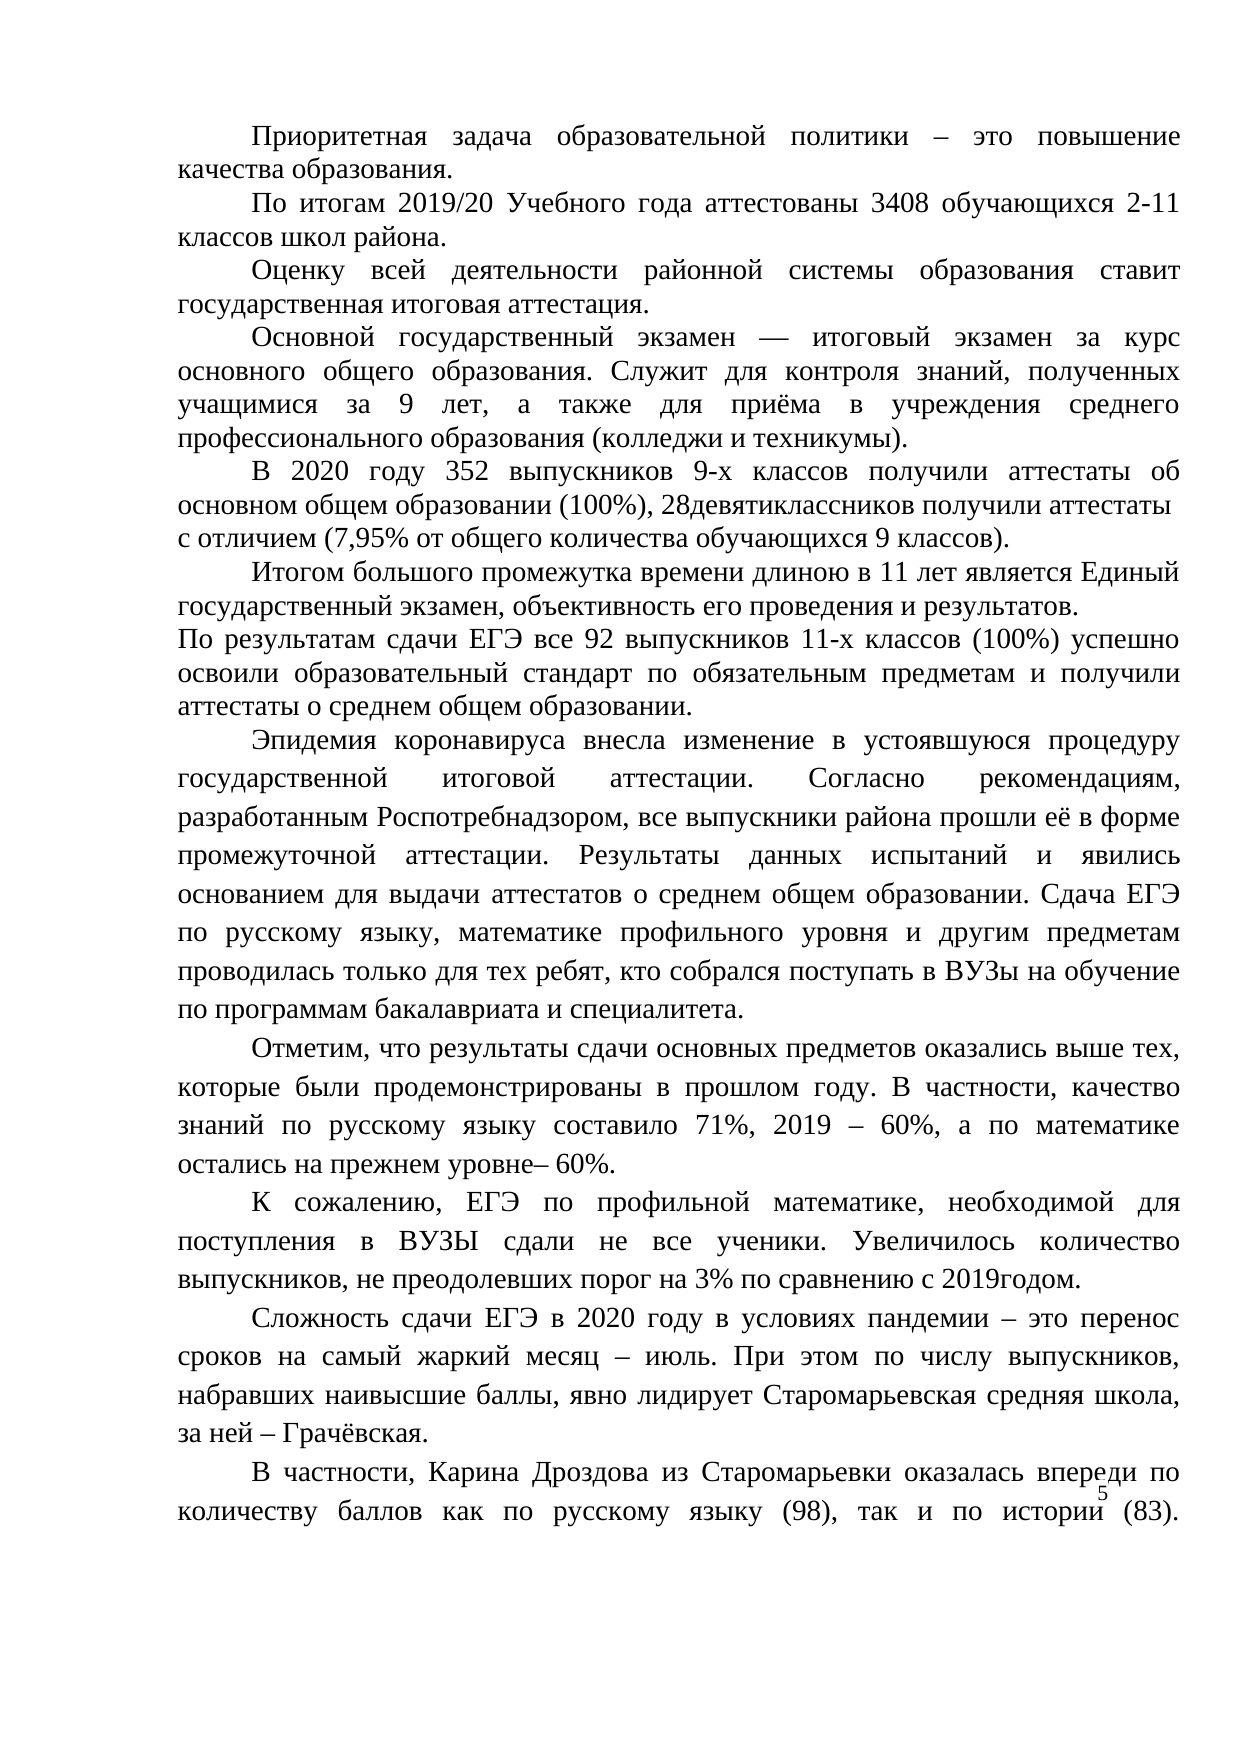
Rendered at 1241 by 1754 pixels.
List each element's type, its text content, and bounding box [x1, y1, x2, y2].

text Основной государственный экзамен — итоговый экзамен за курс основного общего образования. Служит для контроля знаний, полученных учащимися за 9 лет, а также для приёма в учреждения среднего профессионального образования (колледжи и техникумы). [177, 319, 1181, 453]
text По результатам сдачи ЕГЭ все 92 выпускников 11-х классов (100%) успешно освоили образовательный стандарт по обязательным предметам и получили аттестаты о среднем общем образовании. [177, 621, 1181, 722]
text Приоритетная задача образовательной политики – это повышение качества образования. [177, 118, 1181, 185]
text Итогом большого промежутка времени длиною в 11 лет является Единый государственный экзамен, объективность его проведения и результатов. [177, 554, 1181, 621]
text Эпидемия коронавируса внесла изменение в устоявшуюся процедуру государственной итоговой аттестации. Согласно рекомендациям, разработанным Роспотребнадзором, все выпускники района прошли её в форме промежуточной аттестации. Результаты данных испытаний и явились основанием для выдачи аттестатов о среднем общем образовании. Сдача ЕГЭ по русскому языку, математике профильного уровня и другим предметам проводилась только для тех ребят, кто собрался поступать в ВУЗы на обучение по программам бакалавриата и специалитета. [177, 722, 1181, 1025]
text Отметим, что результаты сдачи основных предметов оказались выше тех, которые были продемонстрированы в прошлом году. В частности, качество знаний по русскому языку составило 71%, 2019 – 60%, а по математике остались на прежнем уровне– 60%. [177, 1030, 1181, 1179]
text Сложность сдачи ЕГЭ в 2020 году в условиях пандемии – это перенос сроков на самый жаркий месяц – июль. При этом по числу выпускников, набравших наивысшие баллы, явно лидирует Старомарьевская средняя школа, за ней – Грачёвская. [177, 1300, 1181, 1449]
text с отличием (7,95% от общего количества обучающихся 9 классов). [177, 521, 1181, 554]
text По итогам 2019/20 Учебного года аттестованы 3408 обучающихся 2-11 классов школ района. [177, 185, 1181, 252]
text В 2020 году 352 выпускников 9-х классов получили аттестаты об основном общем образовании (100%), 28девятиклассников получили аттестаты [177, 453, 1181, 521]
text Оценку всей деятельности районной системы образования ставит государственная итоговая аттестация. [177, 252, 1181, 319]
text К сожалению, ЕГЭ по профильной математике, необходимой для поступления в ВУЗЫ сдали не все ученики. Увеличилось количество выпускников, не преодолевших порог на 3% по сравнению с 2019годом. [177, 1184, 1181, 1295]
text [177, 1454, 1181, 1526]
